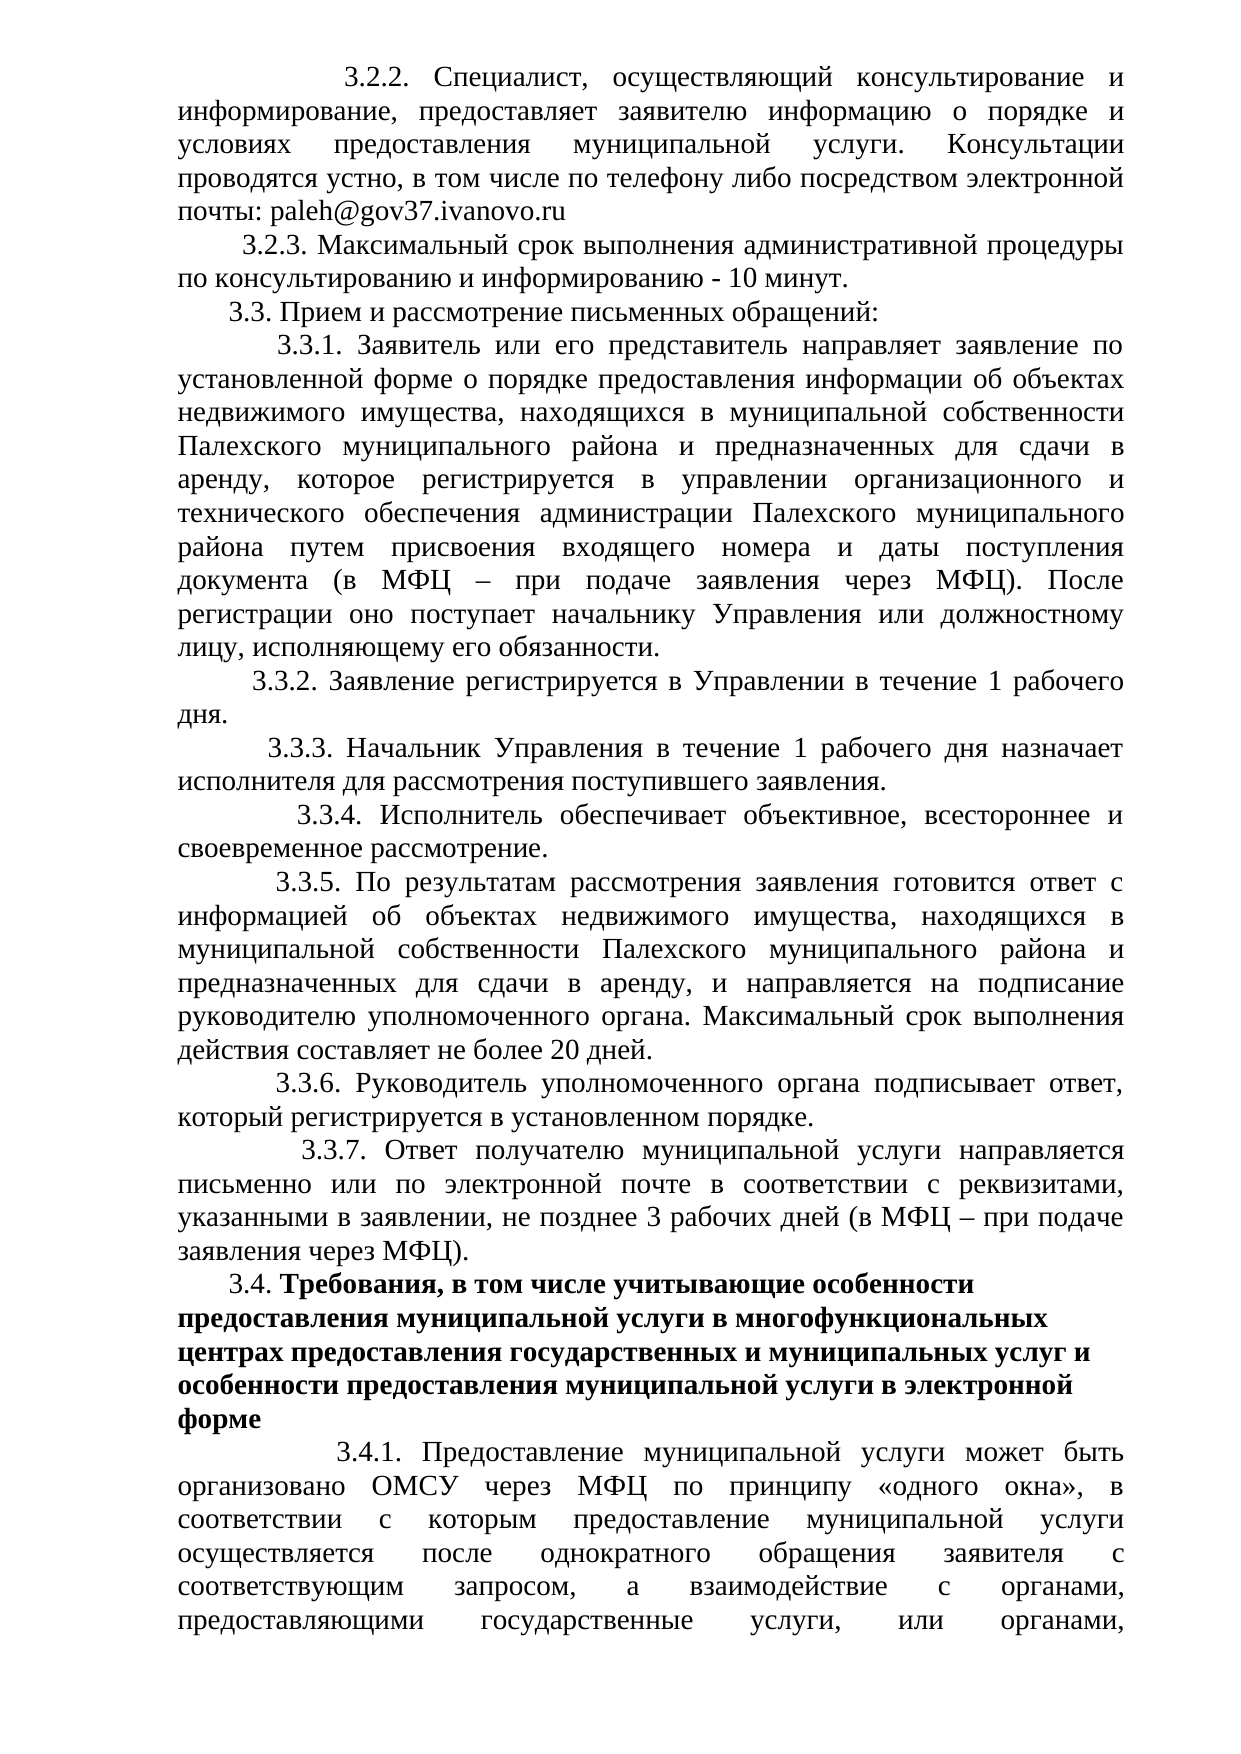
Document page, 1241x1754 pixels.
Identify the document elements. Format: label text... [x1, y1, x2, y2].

text 3.3. Прием и рассмотрение письменных обращений: [177, 294, 1125, 327]
text 3.2.3. Максимальный срок выполнения административной процедуры по консультированию и информированию - 10 минут. [177, 227, 1125, 294]
text 3.2.2. Специалист, осуществляющий консультирование и информирование, предоставляет заявителю информацию о порядке и условиях предоставления муниципальной услуги. Консультации проводятся устно, в том числе по телефону либо посредством электронной почты: paleh@gov37.ivanovo.ru [177, 59, 1125, 227]
text 3.3.5. По результатам рассмотрения заявления готовится ответ с информацией об объектах недвижимого имущества, находящихся в муниципальной собственности Палехского муниципального района и предназначенных для сдачи в аренду, и направляется на подписание руководителю уполномоченного органа. Максимальный срок выполнения действия составляет не более 20 дней. [177, 864, 1125, 1065]
text 3.3.3. Начальник Управления в течение 1 рабочего дня назначает исполнителя для рассмотрения поступившего заявления. [177, 730, 1125, 797]
text 3.3.4. Исполнитель обеспечивает объективное, всестороннее и своевременное рассмотрение. [177, 797, 1125, 864]
text 3.3.6. Руководитель уполномоченного органа подписывает ответ, который регистрируется в установленном порядке. [177, 1065, 1125, 1132]
text 3.4. Требования, в том числе учитывающие особенности предоставления муниципальной услуги в многофункциональных центрах предоставления государственных и муниципальных услуг и особенности предоставления муниципальной услуги в электронной форме [177, 1267, 1125, 1434]
text 3.3.2. Заявление регистрируется в Управлении в течение 1 рабочего дня. [177, 663, 1125, 730]
text 3.3.1. Заявитель или его представитель направляет заявление по установленной форме о порядке предоставления информации об объектах недвижимого имущества, находящихся в муниципальной собственности Палехского муниципального района и предназначенных для сдачи в аренду, которое регистрируется в управлении организационного и технического обеспечения администрации Палехского муниципального района путем присвоения входящего номера и даты поступления документа (в МФЦ – при подаче заявления через МФЦ). После регистрации оно поступает начальнику Управления или должностному лицу, исполняющему его обязанности. [177, 327, 1125, 663]
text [177, 1434, 1125, 1636]
text 3.3.7. Ответ получателю муниципальной услуги направляется письменно или по электронной почте в соответствии с реквизитами, указанными в заявлении, не позднее 3 рабочих дней (в МФЦ – при подаче заявления через МФЦ). [177, 1132, 1125, 1267]
